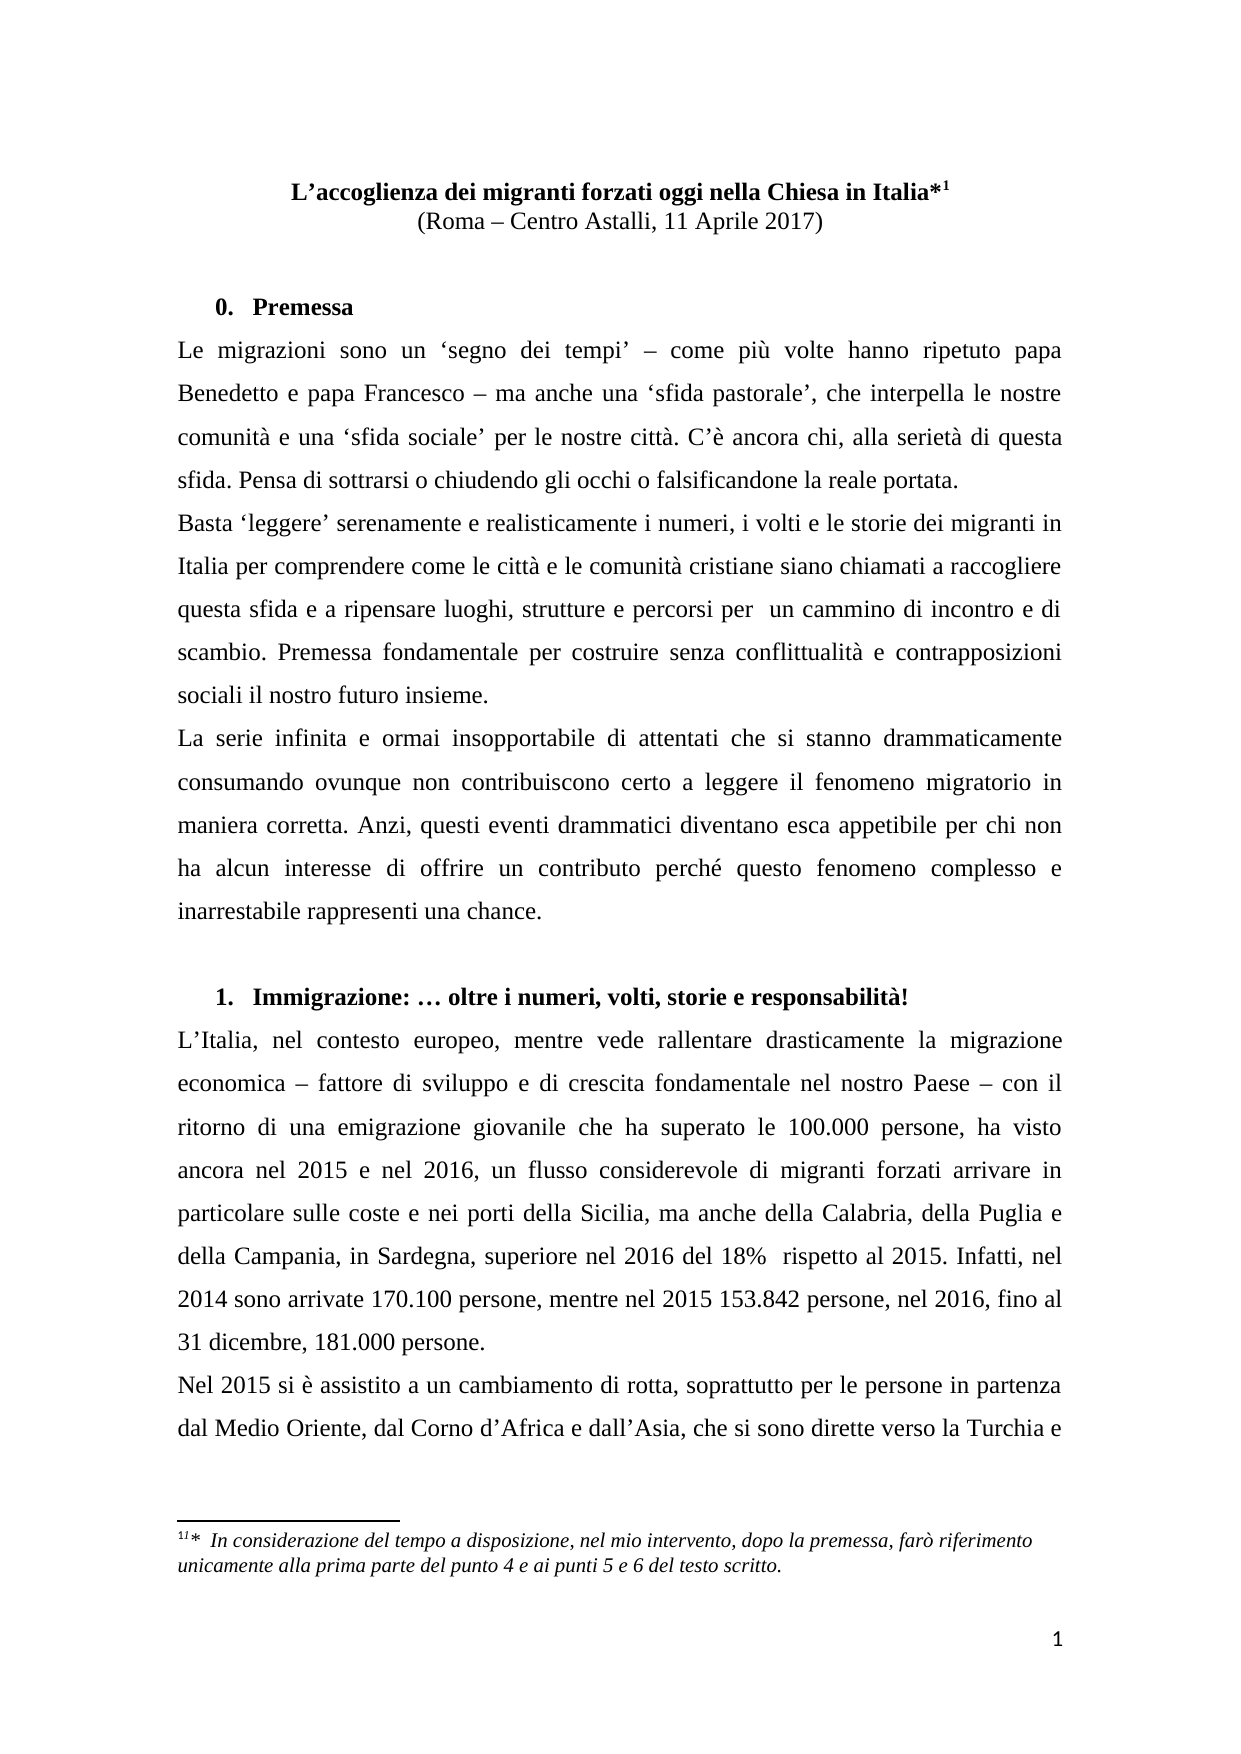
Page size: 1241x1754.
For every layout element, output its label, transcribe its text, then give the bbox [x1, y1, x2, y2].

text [177, 1370, 1063, 1442]
text L’Italia, nel contesto europeo, mentre vede rallentare drasticamente la migrazione economica – fattore di sviluppo e di crescita fondamentale nel nostro Paese – con il ritorno di una emigrazione giovanile che ha superato le 100.000 persone, ha visto ancora nel 2015 e nel 2016, un flusso considerevole di migranti forzati arrivare in particolare sulle coste e nei porti della Sicilia, ma anche della Calabria, della Puglia e della Campania, in Sardegna, superiore nel 2016 del 18% rispetto al 2015. Infatti, nel 2014 sono arrivate 170.100 persone, mentre nel 2015 153.842 persone, nel 2016, fino al 31 dicembre, 181.000 persone. [177, 1025, 1063, 1356]
text Le migrazioni sono un ‘segno dei tempi’ – come più volte hanno ripetuto papa Benedetto e papa Francesco – ma anche una ‘sfida pastorale’, che interpella le nostre comunità e una ‘sfida sociale’ per le nostre città. C’è ancora chi, alla serietà di questa sfida. Pensa di sottrarsi o chiudendo gli occhi o falsificandone la reale portata. [177, 335, 1063, 493]
text La serie infinita e ormai insopportabile di attentati che si stanno drammaticamente consumando ovunque non contribuiscono certo a leggere il fenomeno migratorio in maniera corretta. Anzi, questi eventi drammatici diventano esca appetibile per chi non ha alcun interesse di offrire un contributo perché questo fenomeno complesso e inarrestabile rappresenti una chance. [177, 723, 1063, 925]
text (Roma – Centro Astalli, 11 Aprile 2017) [177, 206, 1063, 235]
text L’accoglienza dei migranti forzati oggi nella Chiesa in Italia* [177, 177, 1063, 206]
text Basta ‘leggere’ serenamente e realisticamente i numeri, i volti e le storie dei migranti in Italia per comprendere come le città e le comunità cristiane siano chiamati a raccogliere questa sfida e a ripensare luoghi, strutture e percorsi per un cammino di incontro e di scambio. Premessa fondamentale per costruire senza conflittualità e contrapposizioni sociali il nostro futuro insieme. [177, 508, 1063, 709]
list Premessa [215, 292, 1063, 321]
list Immigrazione: … oltre i numeri, volti, storie e responsabilità! [215, 982, 1063, 1011]
